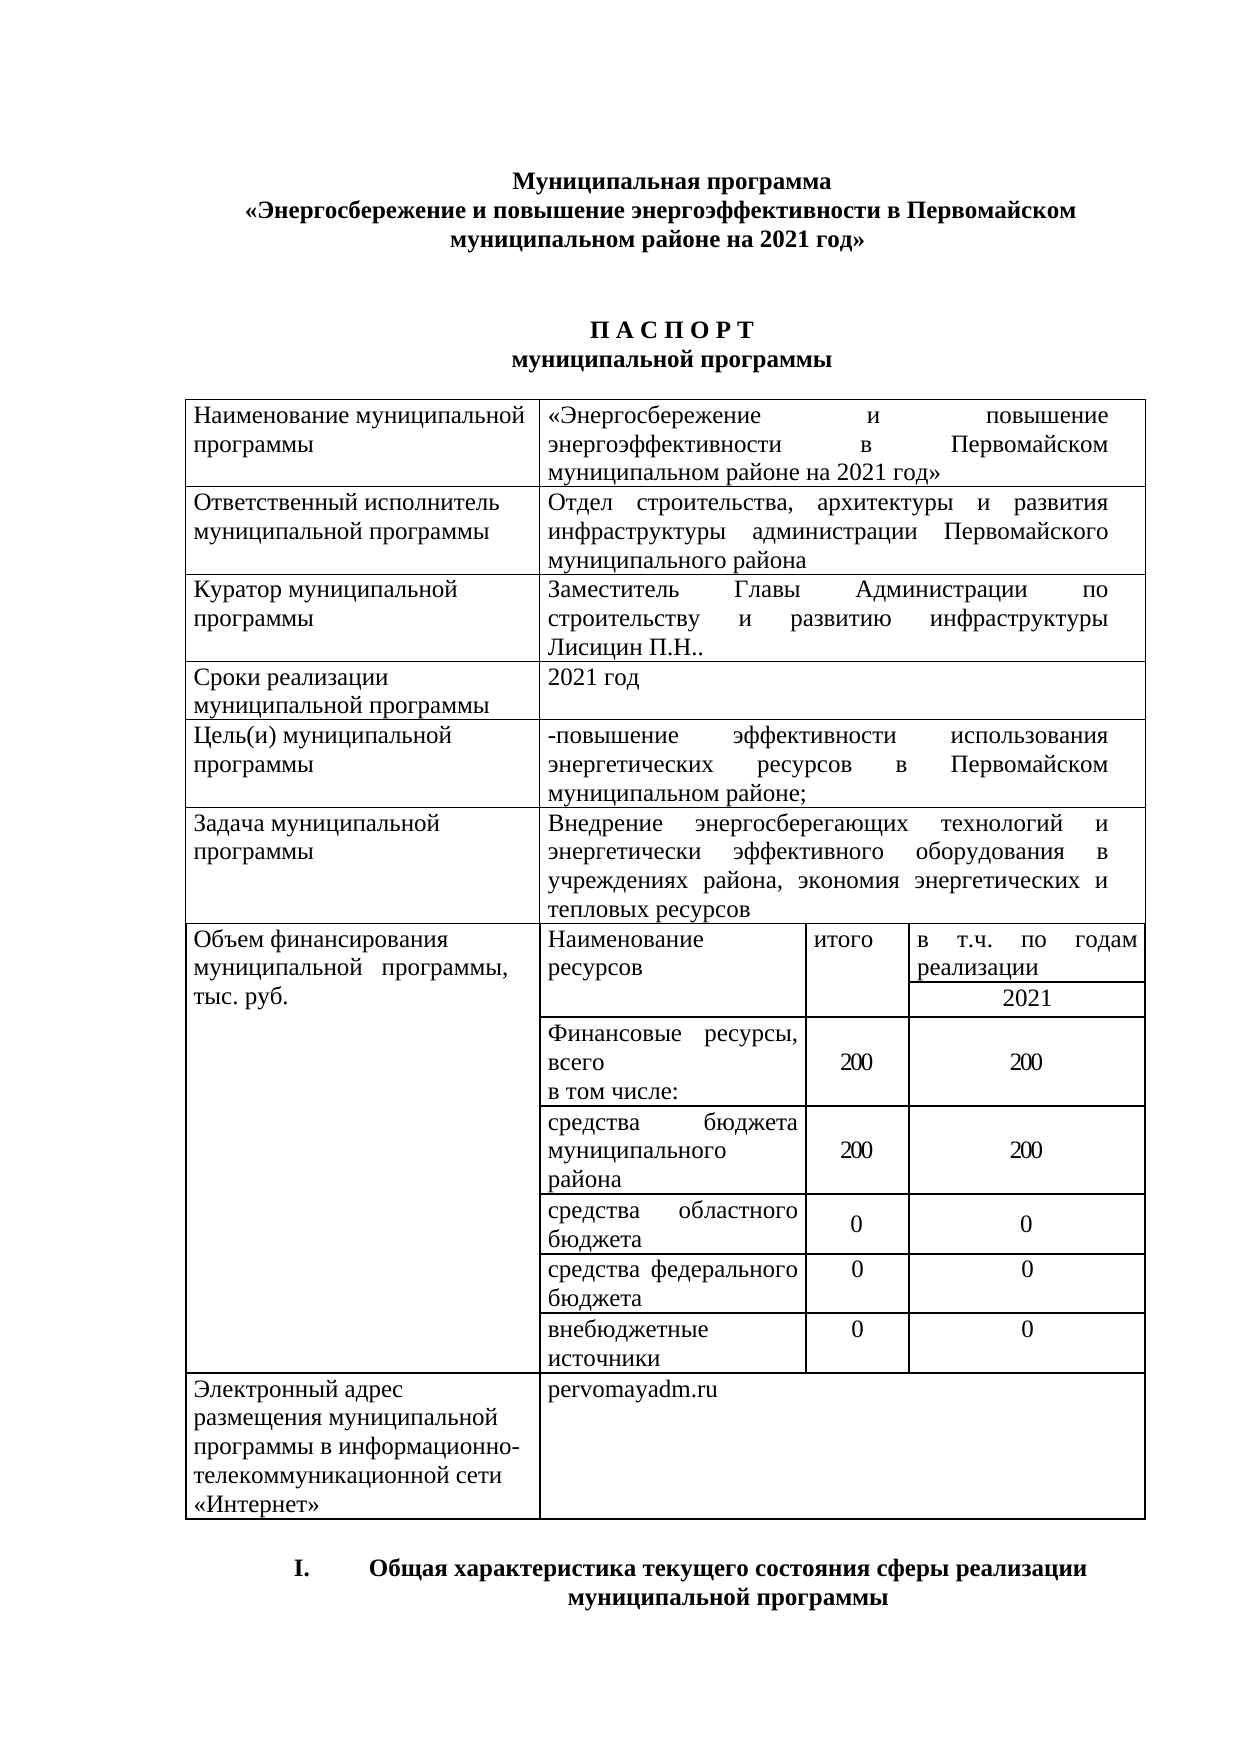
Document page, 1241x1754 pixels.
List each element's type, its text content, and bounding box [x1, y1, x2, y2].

list Общая характеристика текущего состояния сферы реализации муниципальной программы [215, 1553, 1167, 1611]
table_header «Энергосбережение и повышение энергоэффективности в Первомайском муниципальном районе на 2021 год» [540, 400, 1145, 486]
table_cell Цель(и) муниципальной программы [186, 720, 539, 807]
table_cell Финансовые ресурсы, всего в том числе: [541, 1018, 805, 1104]
table_cell Заместитель Главы Администрации по строительству и развитию инфраструктуры Лисицин П.Н.. [540, 575, 1145, 661]
table_header Наименование муниципальной программы [186, 400, 539, 486]
table_cell Ответственный исполнитель муниципальной программы [186, 487, 539, 573]
table_cell Отдел строительства, архитектуры и развития инфраструктуры администрации Первомайского муниципального района [540, 487, 1145, 573]
table_cell 200 [807, 1107, 908, 1193]
table_cell 2021 год [540, 662, 1145, 719]
table_cell 0 [807, 1255, 908, 1312]
table_cell средства областного бюджета [541, 1195, 805, 1252]
table_cell Внедрение энергосберегающих технологий и энергетически эффективного оборудования в учреждениях района, экономия энергетических и тепловых ресурсов [540, 808, 1145, 923]
table_cell 0 [807, 1195, 908, 1252]
table_cell Сроки реализации муниципальной программы [186, 662, 539, 719]
text муниципальной программы [177, 344, 1167, 372]
table_cell Объем финансирования муниципальной программы, тыс. руб. [187, 924, 539, 1372]
table_cell итого [807, 924, 908, 1016]
table_cell 0 [910, 1195, 1144, 1252]
table_cell в т.ч. по годам реализации [910, 924, 1144, 981]
table_cell 0 [910, 1314, 1144, 1372]
table_cell 0 [807, 1314, 908, 1372]
table_cell -повышение эффективности использования энергетических ресурсов в Первомайском муниципальном районе; [540, 720, 1145, 807]
text Муниципальная программа [177, 166, 1167, 195]
table_cell Задача муниципальной программы [186, 808, 539, 923]
table_cell 200 [910, 1107, 1144, 1193]
table_cell 0 [910, 1255, 1144, 1312]
table_cell внебюджетные источники [541, 1314, 805, 1372]
table_cell Электронный адрес размещения муниципальной программы в информационно-телекоммуникационной сети «Интернет» [187, 1374, 539, 1517]
table_cell Наименование ресурсов [541, 924, 805, 1016]
title П А С П О Р Т [177, 315, 1167, 344]
table_cell 200 [807, 1018, 908, 1104]
table_cell 2021 [910, 983, 1144, 1016]
table_cell Куратор муниципальной программы [186, 575, 539, 661]
text «Энергосбережение и повышение энергоэффективности в Первомайском муниципальном районе на 2021 год» [177, 195, 1137, 253]
table_cell 200 [910, 1018, 1144, 1104]
table_cell средства федерального бюджета [541, 1255, 805, 1312]
table_cell pervomayadm.ru [541, 1374, 1144, 1517]
table_cell средства бюджета муниципального района [541, 1107, 805, 1193]
